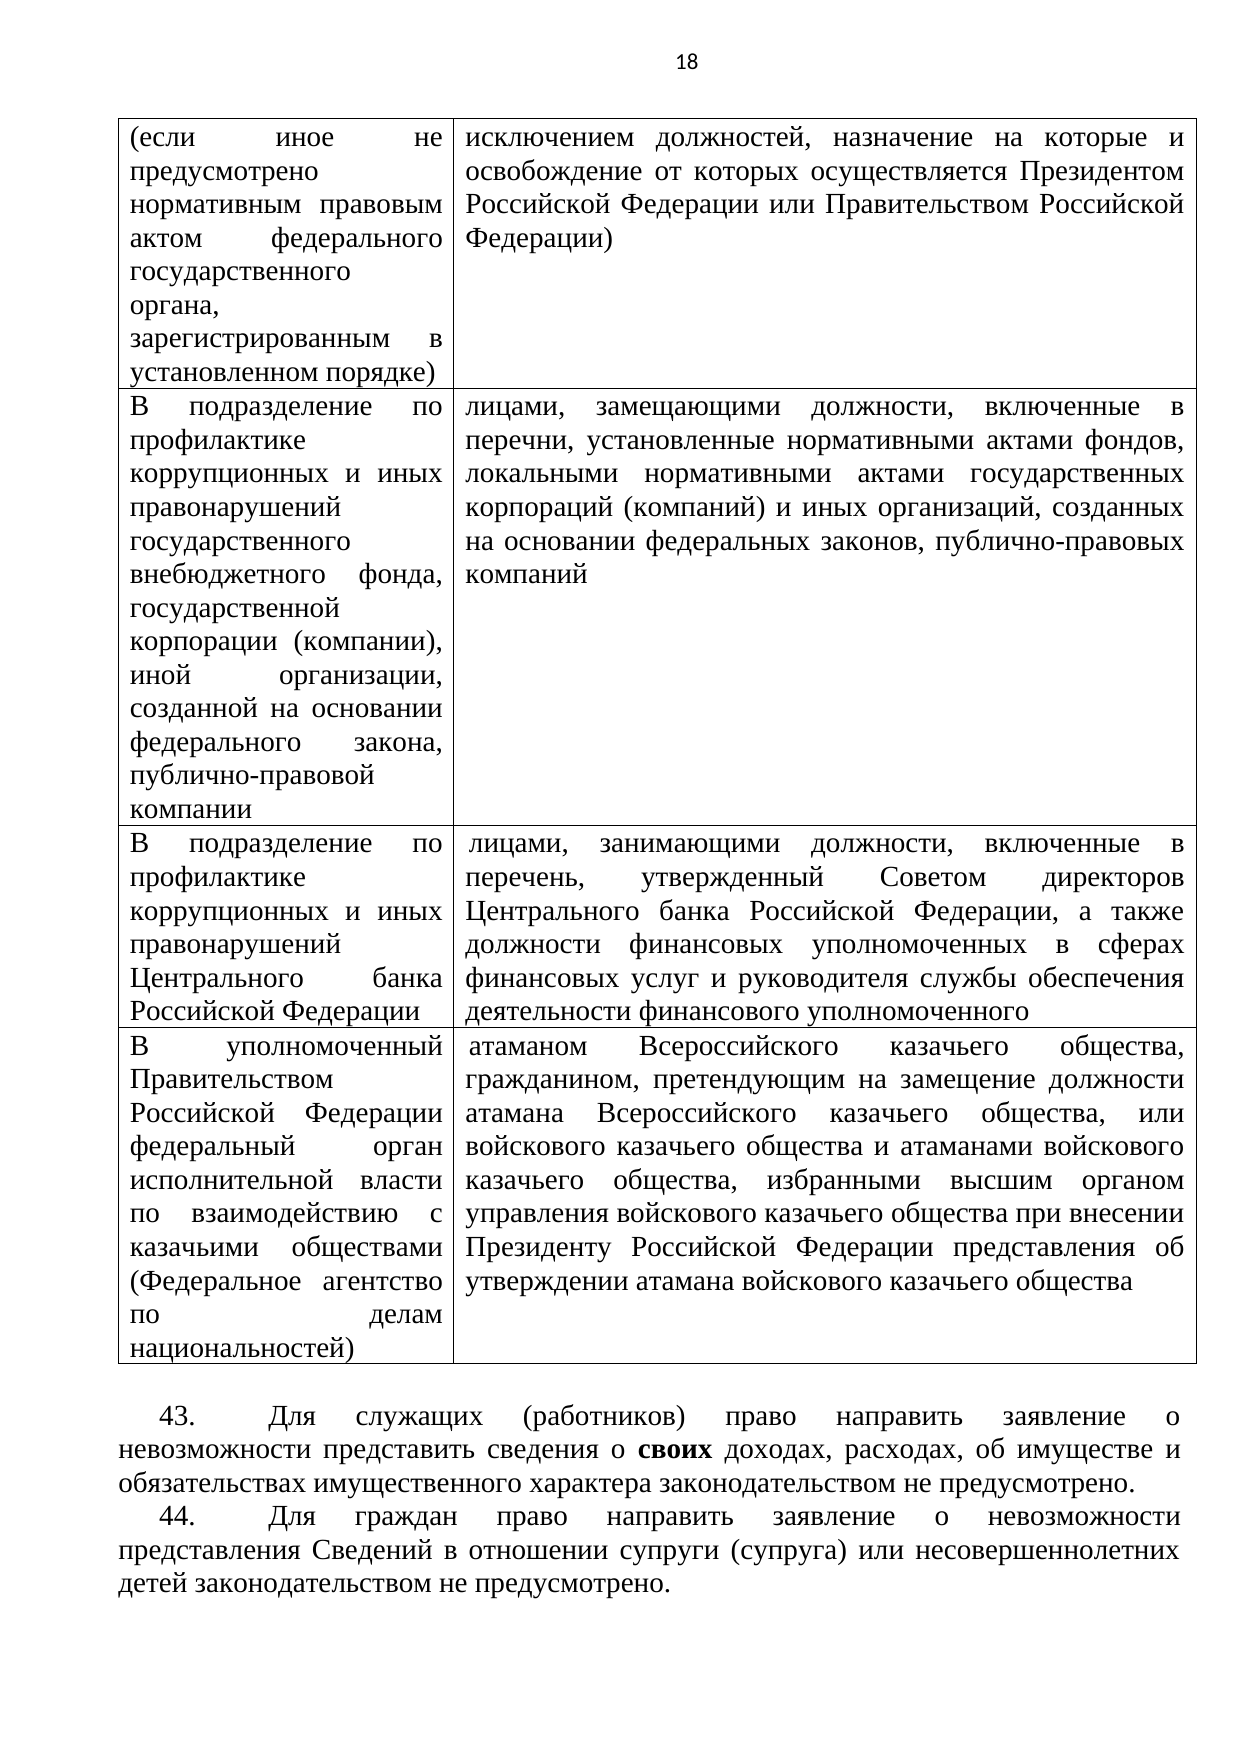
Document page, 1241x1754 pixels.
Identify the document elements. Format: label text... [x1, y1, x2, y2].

table_cell лицами, занимающими должности, включенные в перечень, утвержденный Советом директоров Центрального банка Российской Федерации, а также должности финансовых уполномоченных в сферах финансовых услуг и руководителя службы обеспечения деятельности финансового уполномоченного [454, 826, 1196, 1027]
table_cell атаманом Всероссийского казачьего общества, гражданином, претендующим на замещение должности атамана Всероссийского казачьего общества, или войскового казачьего общества и атаманами войскового казачьего общества, избранными высшим органом управления войскового казачьего общества при внесении Президенту Российской Федерации представления об утверждении атамана войскового казачьего общества [454, 1028, 1196, 1363]
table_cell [119, 119, 453, 387]
table_cell В уполномоченный Правительством Российской Федерации федеральный орган исполнительной власти по взаимодействию с казачьими обществами (Федеральное агентство по делам национальностей) [119, 1028, 453, 1363]
table_cell В подразделение по профилактике коррупционных и иных правонарушений государственного внебюджетного фонда, государственной корпорации (компании), иной организации, созданной на основании федерального закона, публично-правовой компании [119, 389, 453, 824]
list Для граждан право направить заявление о невозможности представления Сведений в отношении супруги (супруга) или несовершеннолетних детей законодательством не предусмотрено. [118, 1498, 1181, 1599]
list Для служащих (работников) право направить заявление о невозможности представить сведения о своих доходах, расходах, об имуществе и обязательствах имущественного характера законодательством не предусмотрено. [118, 1398, 1181, 1498]
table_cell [454, 119, 1196, 387]
table_cell В подразделение по профилактике коррупционных и иных правонарушений Центрального банка Российской Федерации [119, 826, 453, 1027]
table_cell лицами, замещающими должности, включенные в перечни, установленные нормативными актами фондов, локальными нормативными актами государственных корпораций (компаний) и иных организаций, созданных на основании федеральных законов, публично-правовых компаний [454, 389, 1196, 824]
